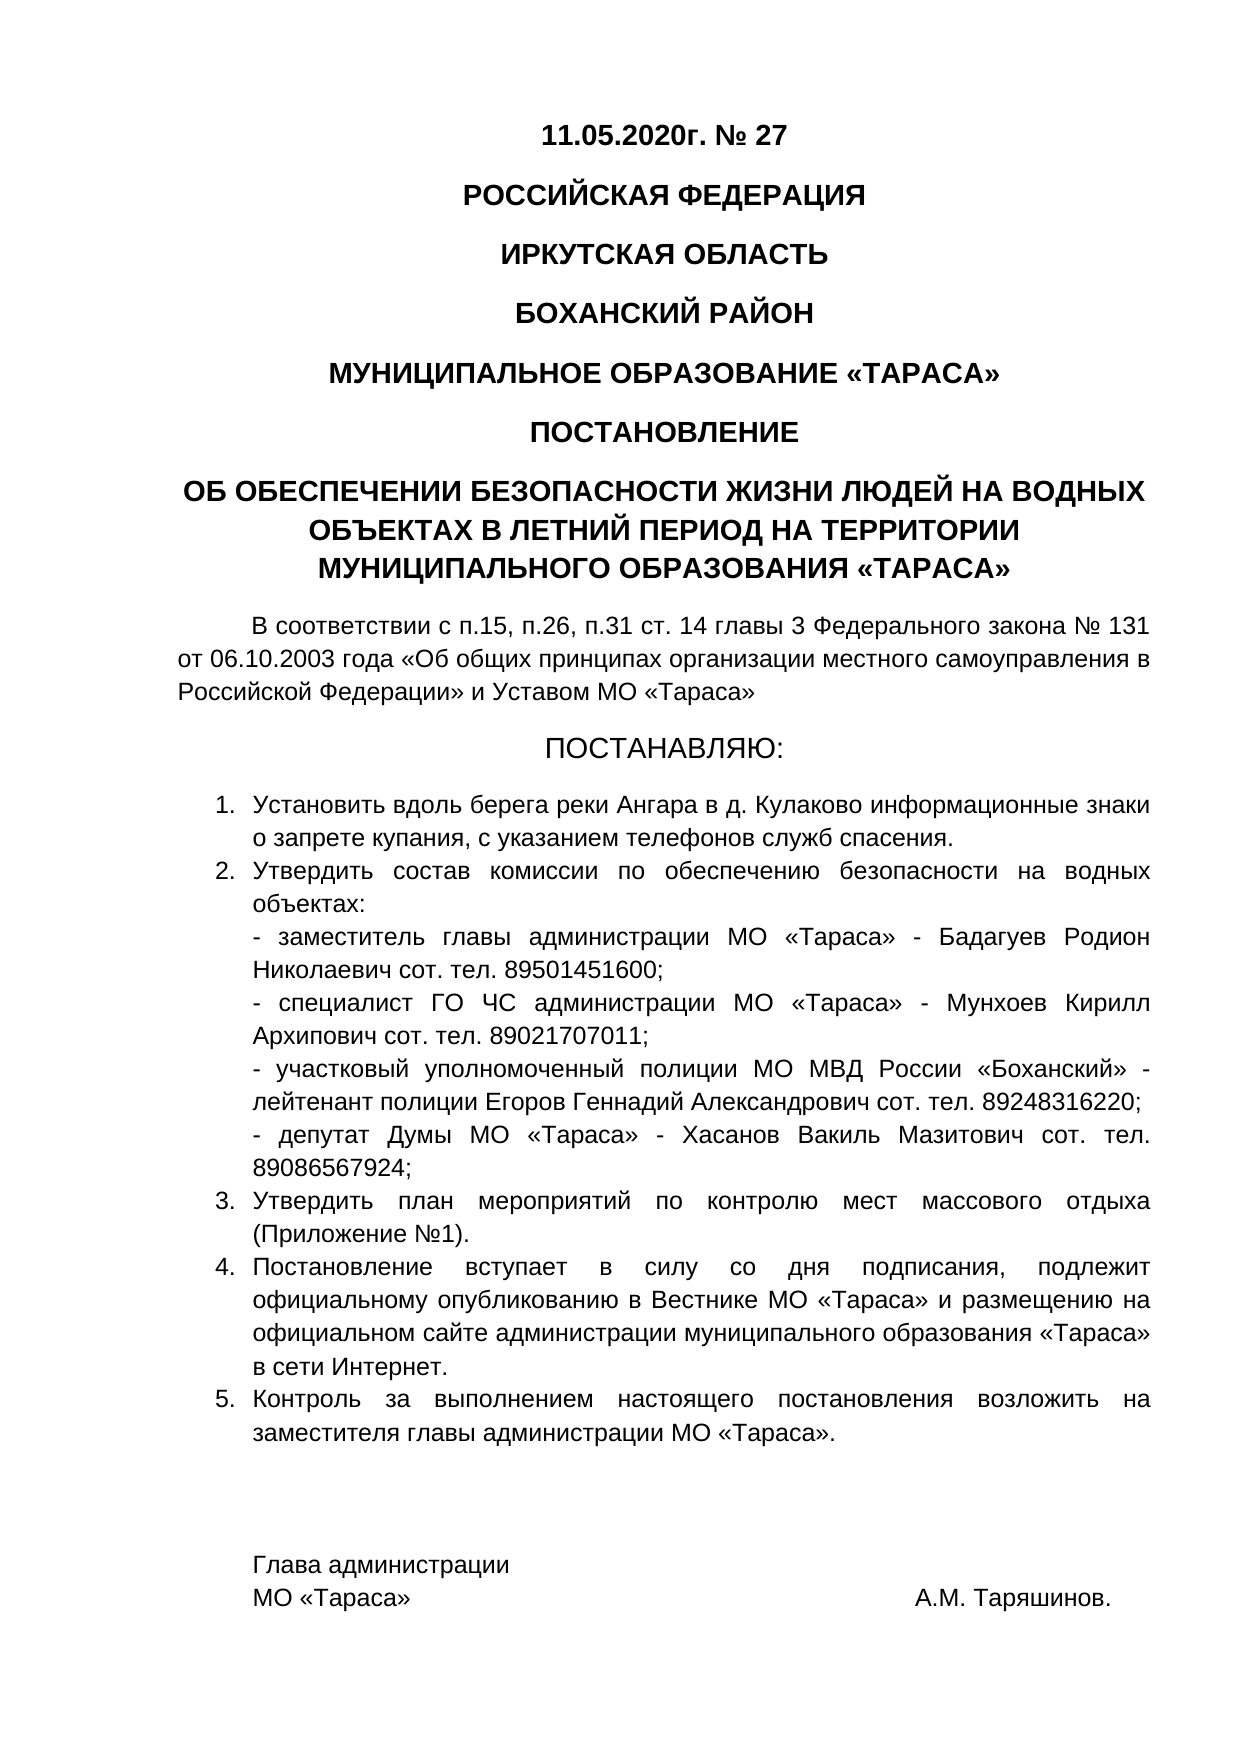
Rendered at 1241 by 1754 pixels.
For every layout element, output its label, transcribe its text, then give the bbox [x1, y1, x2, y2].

text ИРКУТСКАЯ ОБЛАСТЬ [177, 237, 1152, 270]
text РОССИЙСКАЯ ФЕДЕРАЦИЯ [177, 177, 1152, 211]
text ОБ ОБЕСПЕЧЕНИИ БЕЗОПАСНОСТИ ЖИЗНИ ЛЮДЕЙ НА ВОДНЫХ ОБЪЕКТАХ В ЛЕТНИЙ ПЕРИОД НА ТЕРРИТОРИИ МУНИЦИПАЛЬНОГО ОБРАЗОВАНИЯ «ТАРАСА» [177, 474, 1152, 585]
text ПОСТАНОВЛЕНИЕ [177, 415, 1152, 448]
list - специалист ГО ЧС администрации МО «Тараса» - Мунхоев Кирилл Архипович сот. тел. 89021707011; [252, 988, 1152, 1050]
list Утвердить состав комиссии по обеспечению безопасности на водных объектах: [215, 856, 1152, 918]
list Утвердить план мероприятий по контролю мест массового отдыха (Приложение №1). [215, 1186, 1152, 1248]
text МУНИЦИПАЛЬНОЕ ОБРАЗОВАНИЕ «ТАРАСА» [177, 356, 1152, 389]
list - депутат Думы МО «Тараса» - Хасанов Вакиль Мазитович сот. тел. 89086567924; [252, 1120, 1152, 1182]
text БОХАНСКИЙ РАЙОН [177, 296, 1152, 330]
text ПОСТАНАВЛЯЮ: [177, 731, 1152, 764]
list Глава администрации [252, 1549, 1152, 1578]
list Установить вдоль берега реки Ангара в д. Кулаково информационные знаки о запрете купания, с указанием телефонов служб спасения. [215, 790, 1152, 852]
list Постановление вступает в силу со дня подписания, подлежит официальному опубликованию в Вестнике МО «Тараса» и размещению на официальном сайте администрации муниципального образования «Тараса» в сети Интернет. [215, 1252, 1152, 1380]
list - участковый уполномоченный полиции МО МВД России «Боханский» - лейтенант полиции Егоров Геннадий Александрович сот. тел. 89248316220; [252, 1054, 1152, 1116]
list Контроль за выполнением настоящего постановления возложить на заместителя главы администрации МО «Тараса». [215, 1384, 1152, 1446]
text В соответствии с п.15, п.26, п.31 ст. 14 главы 3 Федерального закона № 131 от 06.10.2003 года «Об общих принципах организации местного самоуправления в Российской Федерации» и Уставом МО «Тараса» [177, 611, 1152, 706]
list МО «Тараса» А.М. Таряшинов. [252, 1583, 1152, 1611]
text 11.05.2020г. № 27 [177, 118, 1152, 152]
list - заместитель главы администрации МО «Тараса» - Бадагуев Родион Николаевич сот. тел. 89501451600; [252, 922, 1152, 984]
